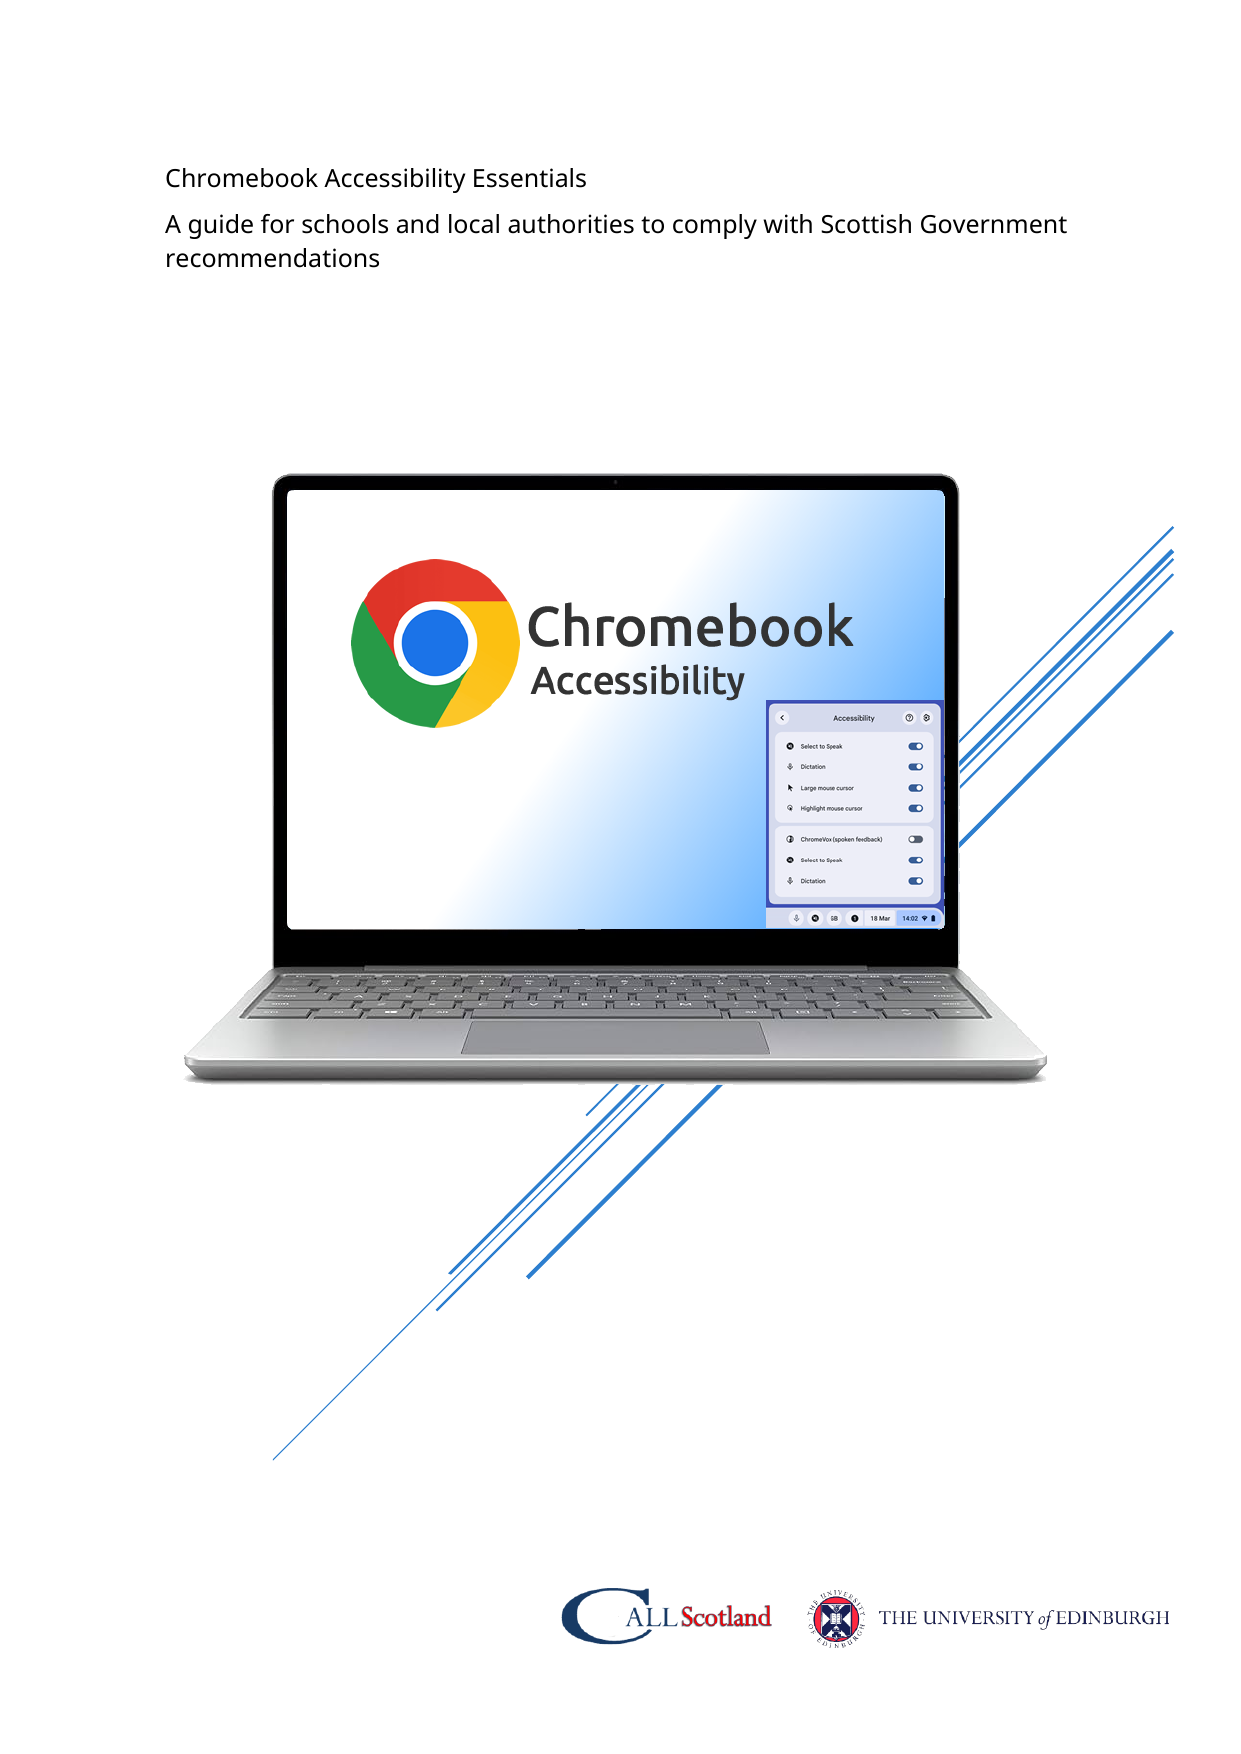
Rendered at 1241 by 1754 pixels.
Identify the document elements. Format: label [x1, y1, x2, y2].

picture [556, 1584, 783, 1648]
picture [182, 472, 1048, 1087]
picture [807, 1590, 1169, 1648]
